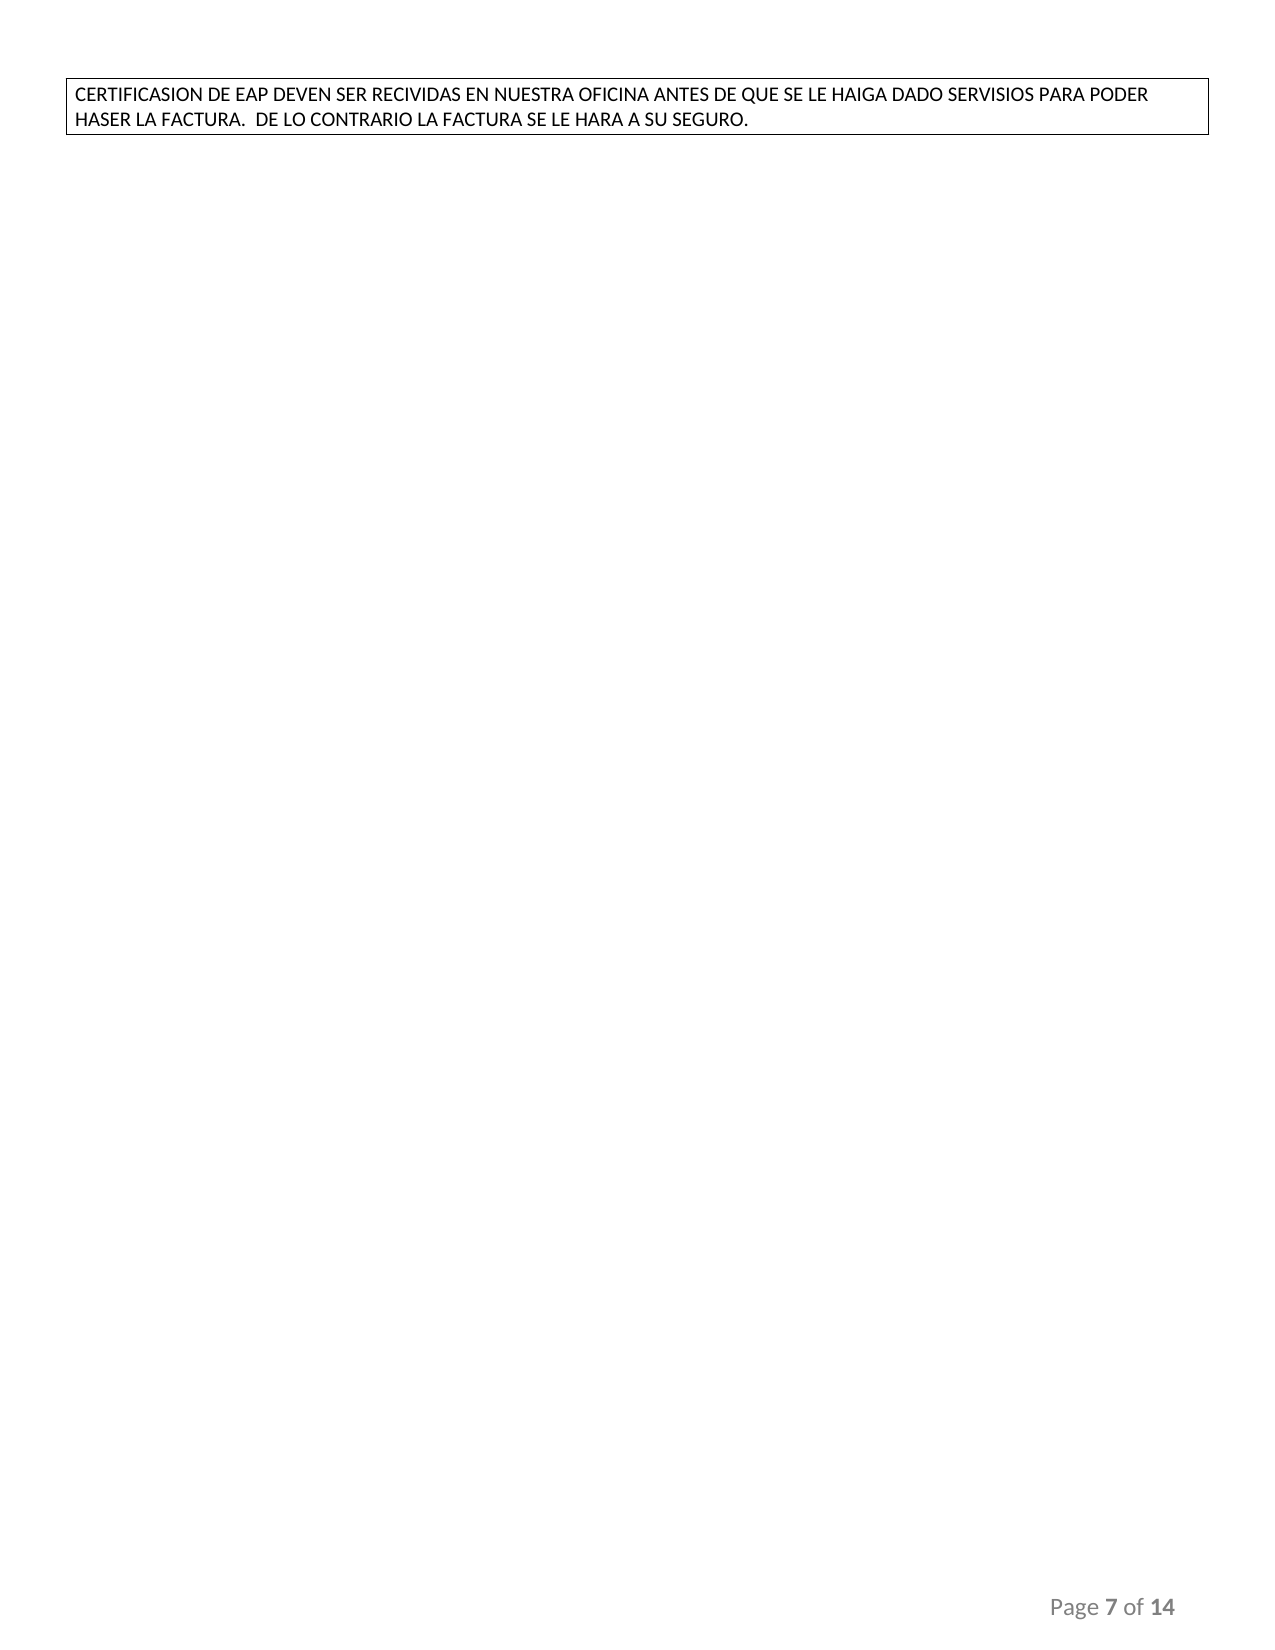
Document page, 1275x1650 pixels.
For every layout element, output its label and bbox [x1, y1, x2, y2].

text [67, 79, 1208, 134]
